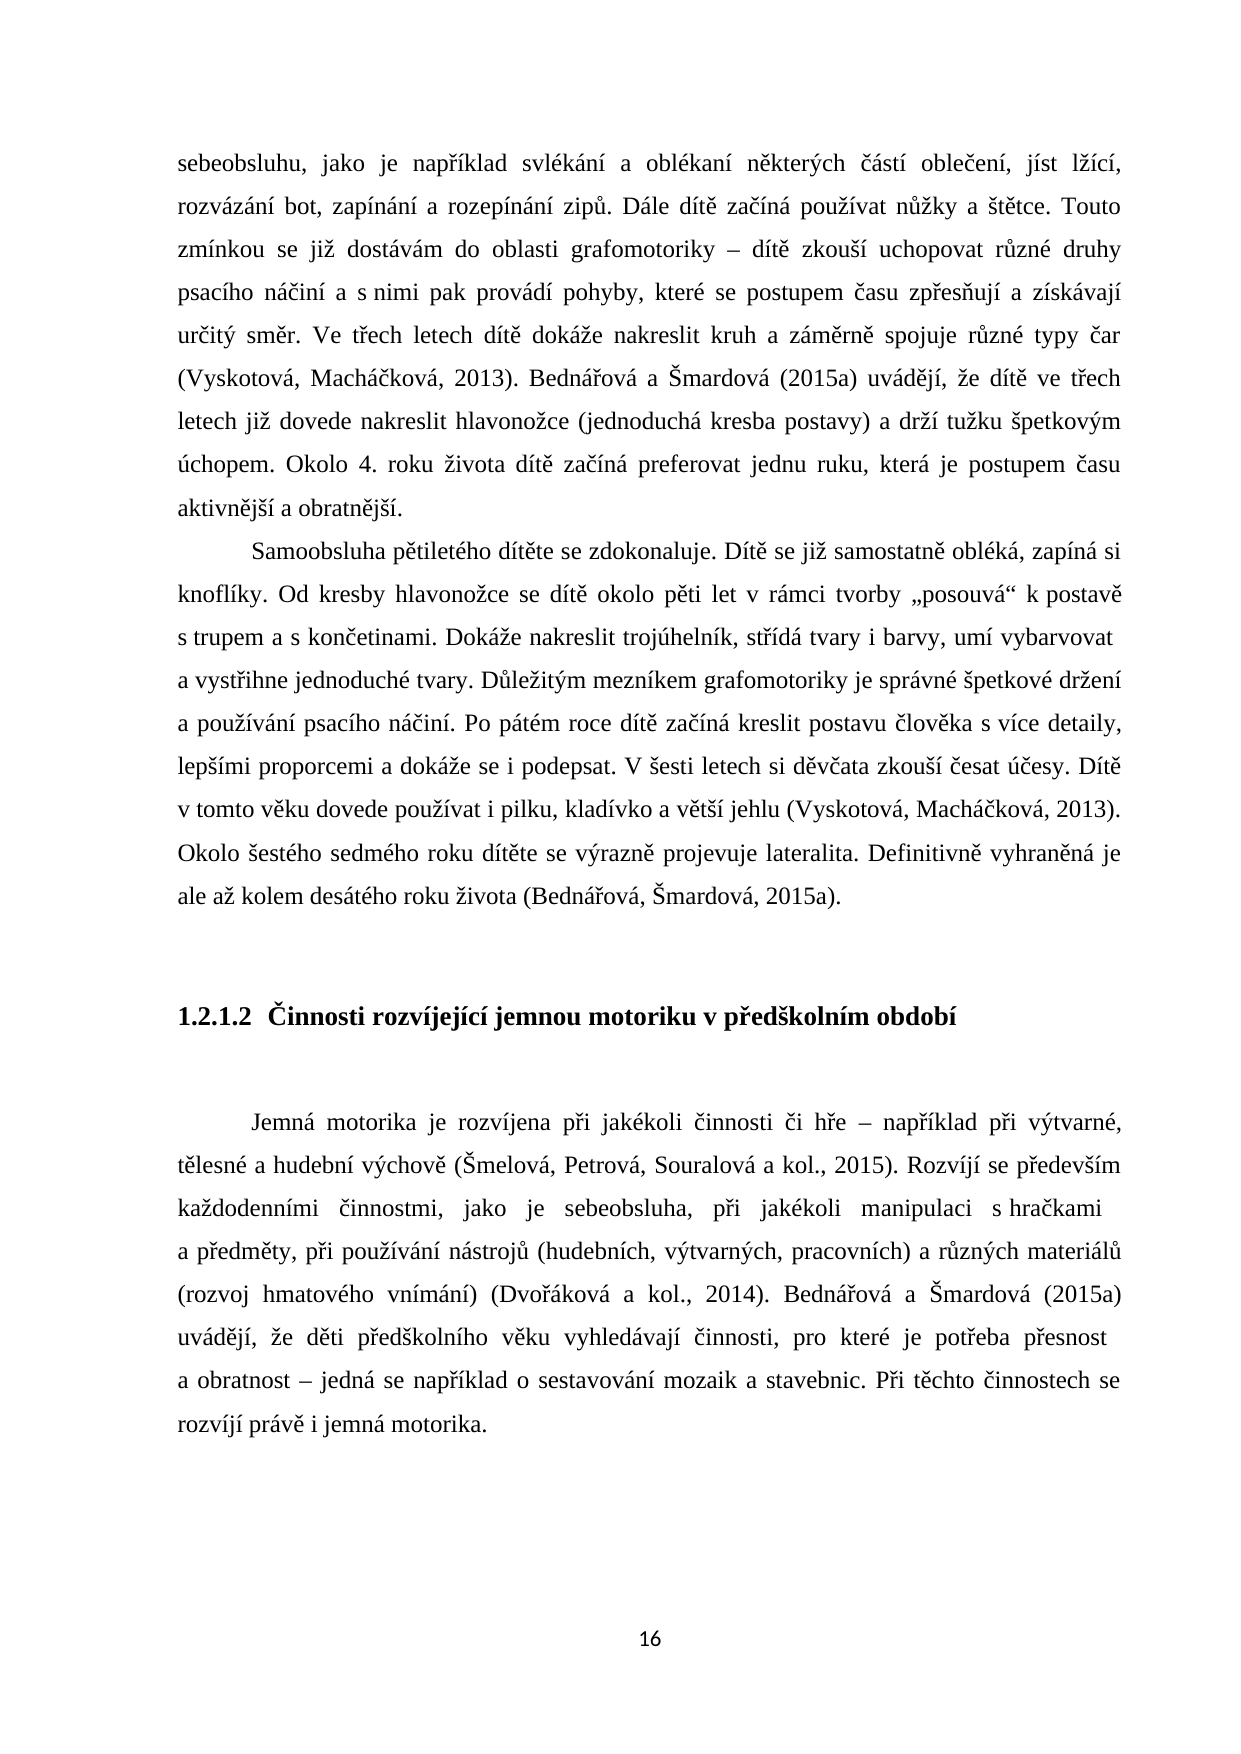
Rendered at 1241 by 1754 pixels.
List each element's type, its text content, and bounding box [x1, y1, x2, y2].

text Jemná motorika je rozvíjena při jakékoli činnosti či hře – například při výtvarné, tělesné a hudební výchově (Šmelová, Petrová, Souralová a kol., 2015). Rozvíjí se především každodenními činnostmi, jako je sebeobsluha, při jakékoli manipulaci s hračkami a předměty, při používání nástrojů (hudebních, výtvarných, pracovních) a různých materiálů (rozvoj hmatového vnímání) (Dvořáková a kol., 2014). Bednářová a Šmardová (2015a) uvádějí, že děti předškolního věku vyhledávají činnosti, pro které je potřeba přesnost a obratnost – jedná se například o sestavování mozaik a stavebnic. Při těchto činnostech se rozvíjí právě i jemná motorika. [177, 1107, 1122, 1437]
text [177, 148, 1122, 521]
list Činnosti rozvíjející jemnou motoriku v předškolním období [177, 1000, 1122, 1032]
text Samoobsluha pětiletého dítěte se zdokonaluje. Dítě se již samostatně obléká, zapíná si knoflíky. Od kresby hlavonožce se dítě okolo pěti let v rámci tvorby „posouvá“ k postavě s trupem a s končetinami. Dokáže nakreslit trojúhelník, střídá tvary i barvy, umí vybarvovat a vystřihne jednoduché tvary. Důležitým mezníkem grafomotoriky je správné špetkové držení a používání psacího náčiní. Po pátém roce dítě začíná kreslit postavu člověka s více detaily, lepšími proporcemi a dokáže se i podepsat. V šesti letech si děvčata zkouší česat účesy. Dítě v tomto věku dovede používat i pilku, kladívko a větší jehlu (Vyskotová, Macháčková, 2013). Okolo šestého sedmého roku dítěte se výrazně projevuje lateralita. Definitivně vyhraněná je ale až kolem desátého roku života (Bednářová, Šmardová, 2015a). [177, 536, 1122, 909]
